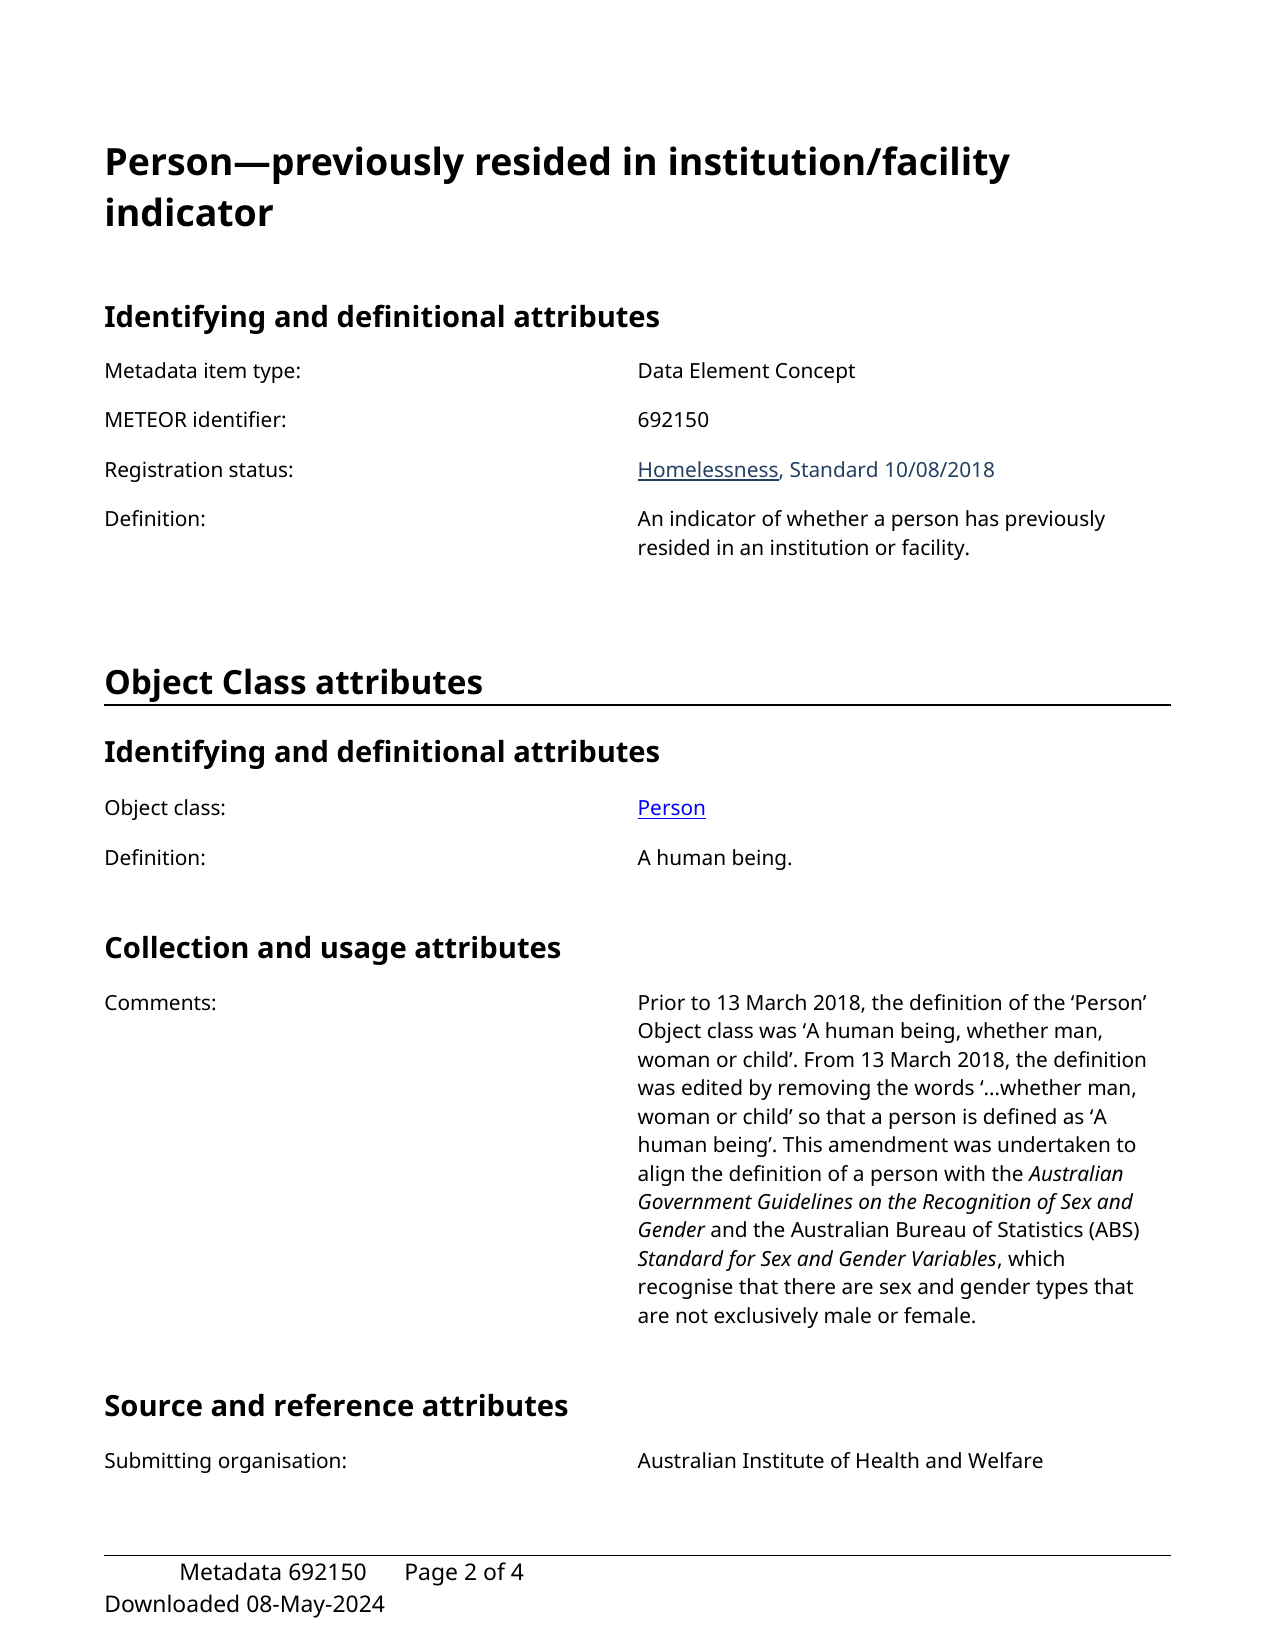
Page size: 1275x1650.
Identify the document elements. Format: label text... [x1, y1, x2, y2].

table_cell Homelessness, Standard 10/08/2018 [626, 445, 1159, 494]
table_cell Prior to 13 March 2018, the definition of the ‘Person’ Object class was ‘A human being, whether man, woman or child’. From 13 March 2018, the definition was edited by removing the words ‘…whether man, woman or child’ so that a person is defined as ‘A human being’. This amendment was undertaken to align the definition of a person with the Australian Government Guidelines on the Recognition of Sex and Gender and the Australian Bureau of Statistics (ABS) Standard for Sex and Gender Variables, which recognise that there are sex and gender types that are not exclusively male or female. [626, 978, 1159, 1340]
table_header Object class: [93, 783, 626, 832]
table_cell Collection and usage attributes [93, 882, 1159, 978]
table_cell Definition: [93, 494, 626, 571]
table_cell Australian Institute of Health and Welfare [626, 1436, 1159, 1516]
table_cell Registration status: [93, 445, 626, 494]
subtitle Object Class attributes [104, 659, 1171, 704]
table_cell 692150 [626, 395, 1159, 444]
table_cell Submitting organisation: [93, 1436, 626, 1516]
table_header Person [626, 783, 1159, 832]
table_cell A human being. [626, 833, 1159, 882]
table_cell Comments: [93, 978, 626, 1340]
table_cell METEOR identifier: [93, 395, 626, 444]
table_cell Data Element Concept [626, 346, 1159, 395]
subtitle Person—previously resided in institution/facility indicator [104, 135, 1171, 237]
table_header Identifying and definitional attributes [93, 250, 1159, 346]
table_cell Source and reference attributes [93, 1340, 1159, 1436]
table_cell Definition: [93, 833, 626, 882]
table_cell An indicator of whether a person has previously resided in an institution or facility. [626, 494, 1159, 571]
table_cell Metadata item type: [93, 346, 626, 395]
subtitle Identifying and definitional attributes [104, 731, 1171, 771]
